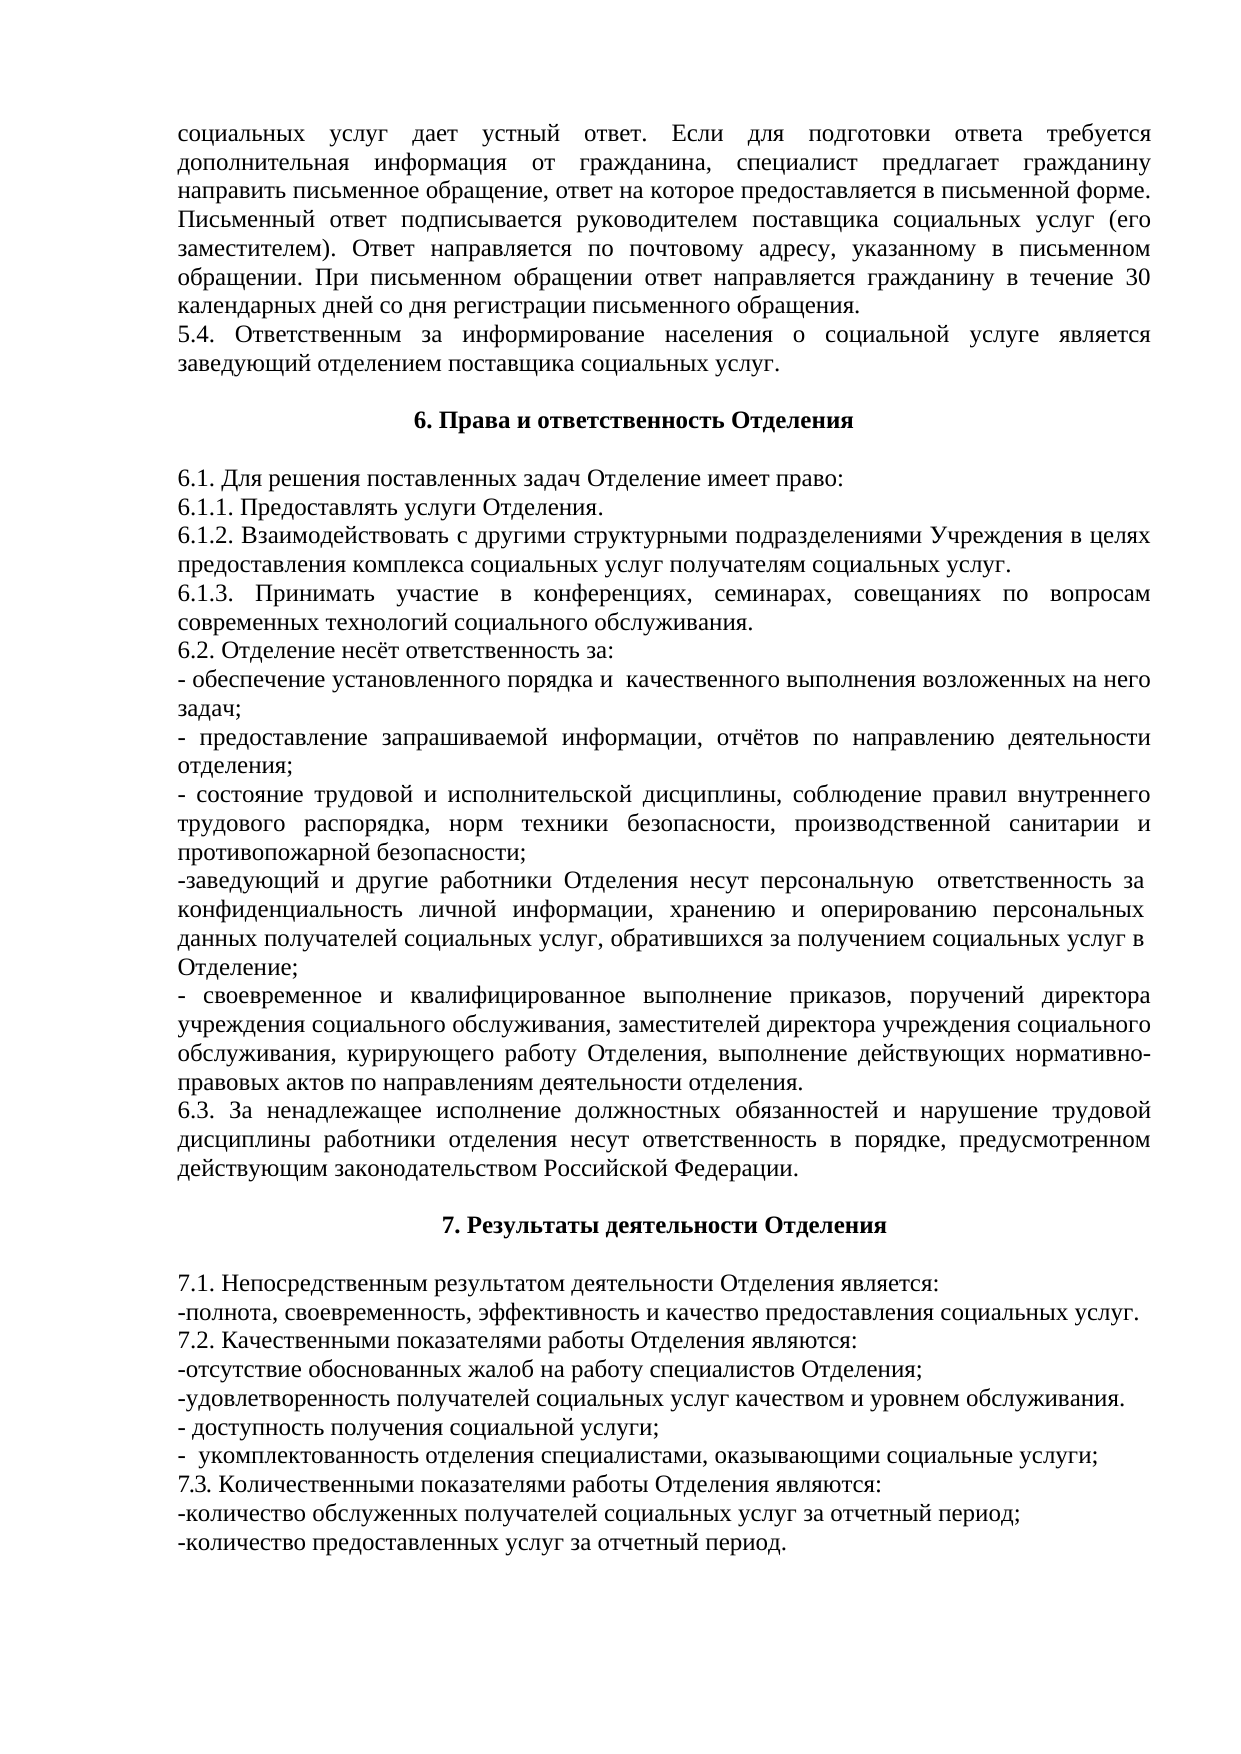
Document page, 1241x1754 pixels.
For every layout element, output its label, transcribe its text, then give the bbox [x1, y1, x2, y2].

text 6.1.3. Принимать участие в конференциях, семинарах, совещаниях по вопросам современных технологий социального обслуживания. [177, 578, 1152, 636]
text 6.2. Отделение несёт ответственность за: [177, 636, 1152, 664]
text 7. Результаты деятельности Отделения [177, 1211, 1152, 1239]
text - предоставление запрашиваемой информации, отчётов по направлению деятельности отделения; [177, 722, 1152, 779]
text -количество предоставленных услуг за отчетный период. [177, 1527, 1147, 1556]
text 6. Права и ответственность Отделения [413, 406, 1152, 434]
text - доступность получения социальной услуги; [177, 1412, 1147, 1441]
text 7.2. Качественными показателями работы Отделения являются: [177, 1326, 1147, 1354]
text -заведующий и другие работники Отделения несут персональную ответственность за конфиденциальность личной информации, хранению и оперированию персональных данных получателей социальных услуг, обратившихся за получением социальных услуг в Отделение; [177, 866, 1145, 981]
text 7.3. Количественными показателями работы Отделения являются: [177, 1469, 1147, 1498]
text - состояние трудовой и исполнительской дисциплины, соблюдение правил внутреннего трудового распорядка, норм техники безопасности, производственной санитарии и противопожарной безопасности; [177, 779, 1152, 866]
text - обеспечение установленного порядка и качественного выполнения возложенных на него задач; [177, 664, 1152, 722]
text 6.1. Для решения поставленных задач Отделение имеет право: [177, 463, 1152, 492]
text 7.1. Непосредственным результатом деятельности Отделения является: [177, 1268, 1152, 1297]
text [177, 118, 1152, 319]
text 5.4. Ответственным за информирование населения о социальной услуге является заведующий отделением поставщика социальных услуг. [177, 319, 1152, 377]
text - укомплектованность отделения специалистами, оказывающими социальные услуги; [177, 1441, 1147, 1469]
text 6.1.2. Взаимодействовать с другими структурными подразделениями Учреждения в целях предоставления комплекса социальных услуг получателям социальных услуг. [177, 521, 1152, 578]
text - своевременное и квалифицированное выполнение приказов, поручений директора учреждения социального обслуживания, заместителей директора учреждения социального обслуживания, курирующего работу Отделения, выполнение действующих нормативно-правовых актов по направлениям деятельности отделения. [177, 981, 1152, 1096]
text -удовлетворенность получателей социальных услуг качеством и уровнем обслуживания. [177, 1383, 1147, 1412]
text -количество обслуженных получателей социальных услуг за отчетный период; [177, 1498, 1147, 1527]
text -полнота, своевременность, эффективность и качество предоставления социальных услуг. [177, 1297, 1152, 1326]
text 6.1.1. Предоставлять услуги Отделения. [177, 492, 1152, 521]
text -отсутствие обоснованных жалоб на работу специалистов Отделения; [177, 1354, 1147, 1383]
text 6.3. За ненадлежащее исполнение должностных обязанностей и нарушение трудовой дисциплины работники отделения несут ответственность в порядке, предусмотренном действующим законодательством Российской Федерации. [177, 1096, 1152, 1182]
